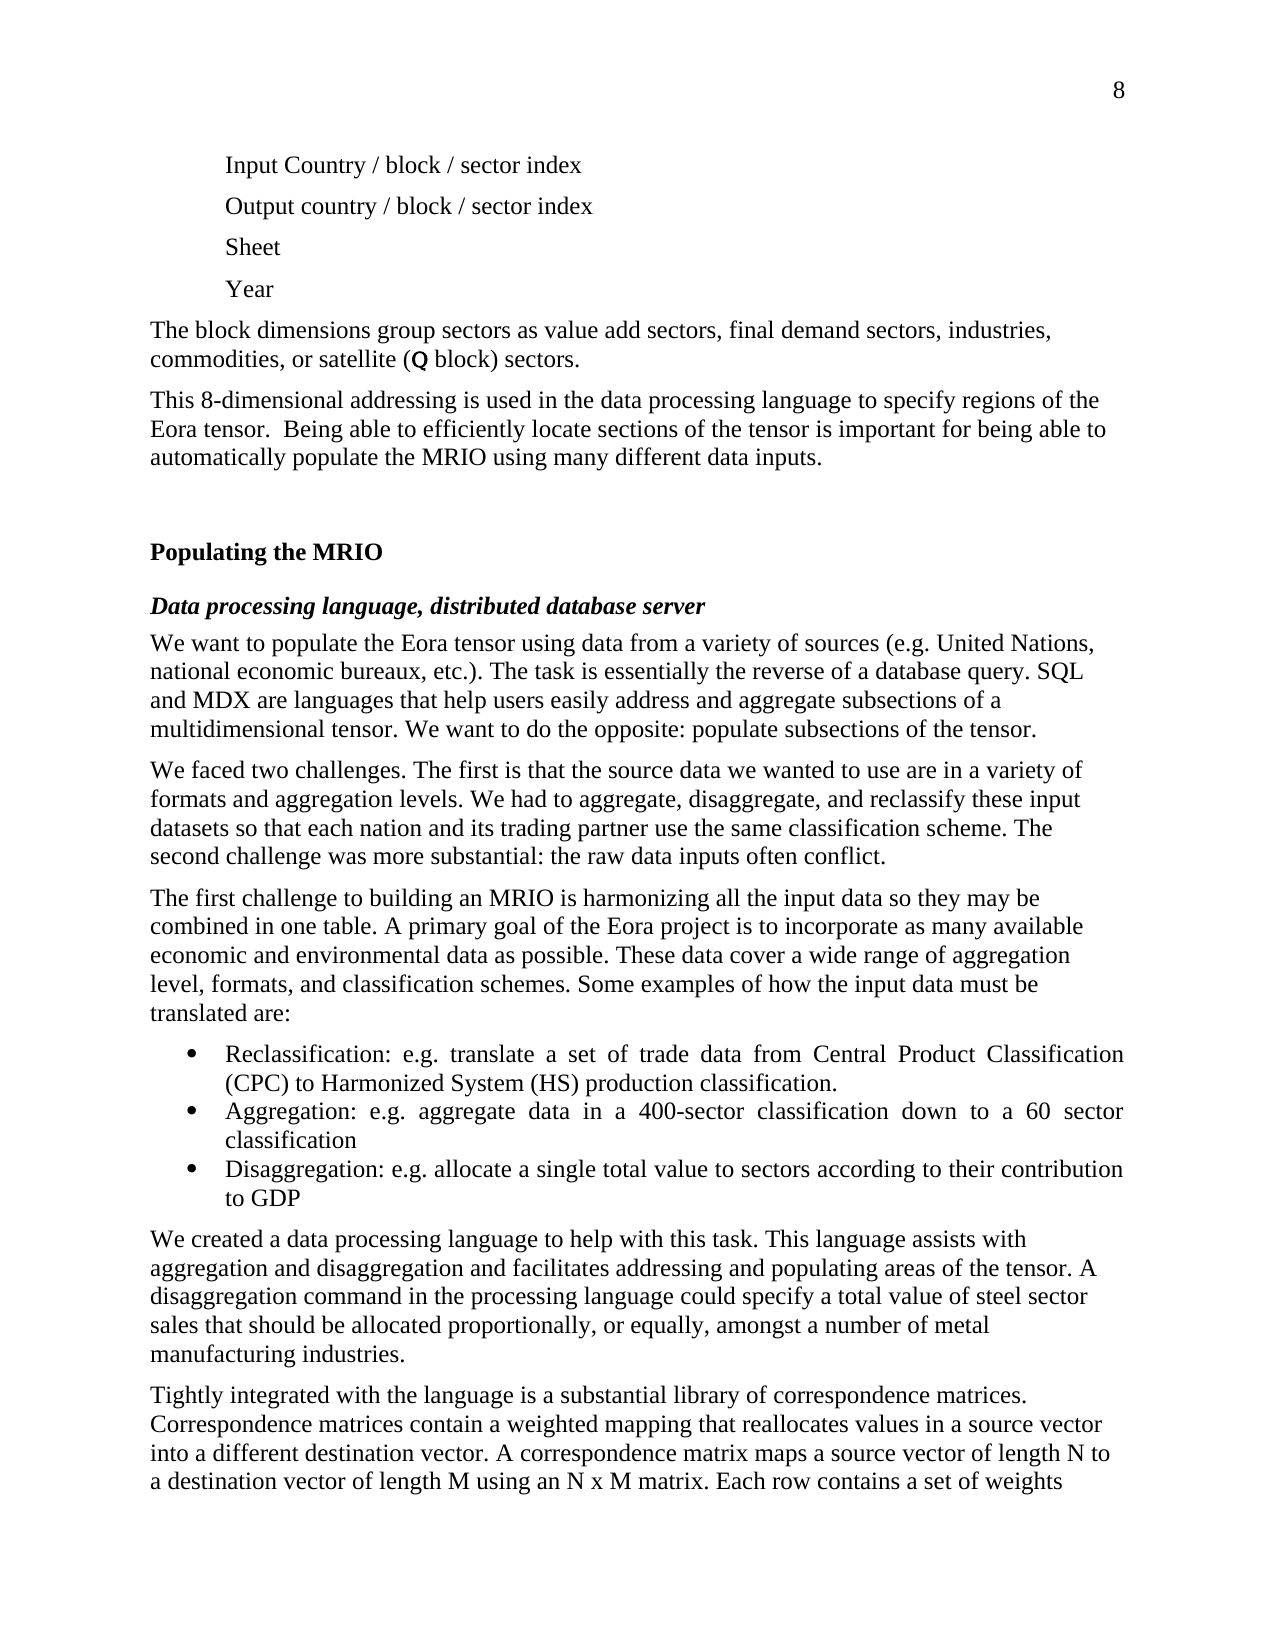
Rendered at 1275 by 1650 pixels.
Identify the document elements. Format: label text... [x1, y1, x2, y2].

list Reclassification: e.g. translate a set of trade data from Central Product Classification (CPC) to Harmonized System (HS) production classification. [187, 1039, 1125, 1096]
subtitle Populating the MRIO [150, 537, 1125, 566]
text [150, 1380, 1125, 1495]
list Aggregation: e.g. aggregate data in a 400-sector classification down to a 60 sector classification [187, 1096, 1125, 1154]
text The first challenge to building an MRIO is harmonizing all the input data so they may be combined in one table. A primary goal of the Eora project is to incorporate as many available economic and environmental data as possible. These data cover a wide range of aggregation level, formats, and classification schemes. Some examples of how the input data must be translated are: [150, 883, 1125, 1026]
list Disaggregation: e.g. allocate a single total value to sectors according to their contribution to GDP [187, 1154, 1125, 1211]
subtitle Data processing language, distributed database server [150, 591, 1125, 620]
text We created a data processing language to help with this task. This language assists with aggregation and disaggregation and facilitates addressing and populating areas of the tensor. A disaggregation command in the processing language could specify a total value of steel sector sales that should be allocated proportionally, or equally, amongst a number of metal manufacturing industries. [150, 1224, 1125, 1368]
text Sheet [225, 232, 1125, 261]
text Output country / block / sector index [225, 191, 1125, 220]
text The block dimensions group sectors as value add sectors, final demand sectors, industries, commodities, or satellite (Q block) sectors. [150, 315, 1125, 372]
text This 8-dimensional addressing is used in the data processing language to specify regions of the Eora tensor. Being able to efficiently locate sections of the tensor is important for being able to automatically populate the MRIO using many different data inputs. [150, 385, 1125, 471]
text Input Country / block / sector index [225, 150, 1125, 179]
text Year [225, 274, 1125, 302]
text We faced two challenges. The first is that the source data we wanted to use are in a variety of formats and aggregation levels. We had to aggregate, disaggregate, and reclassify these input datasets so that each nation and its trading partner use the same classification scheme. The second challenge was more substantial: the raw data inputs often conflict. [150, 755, 1125, 870]
text We want to populate the Eora tensor using data from a variety of sources (e.g. United Nations, national economic bureaux, etc.). The task is essentially the reverse of a database query. SQL and MDX are languages that help users easily address and aggregate subsections of a multidimensional tensor. We want to do the opposite: populate subsections of the tensor. [150, 628, 1125, 743]
